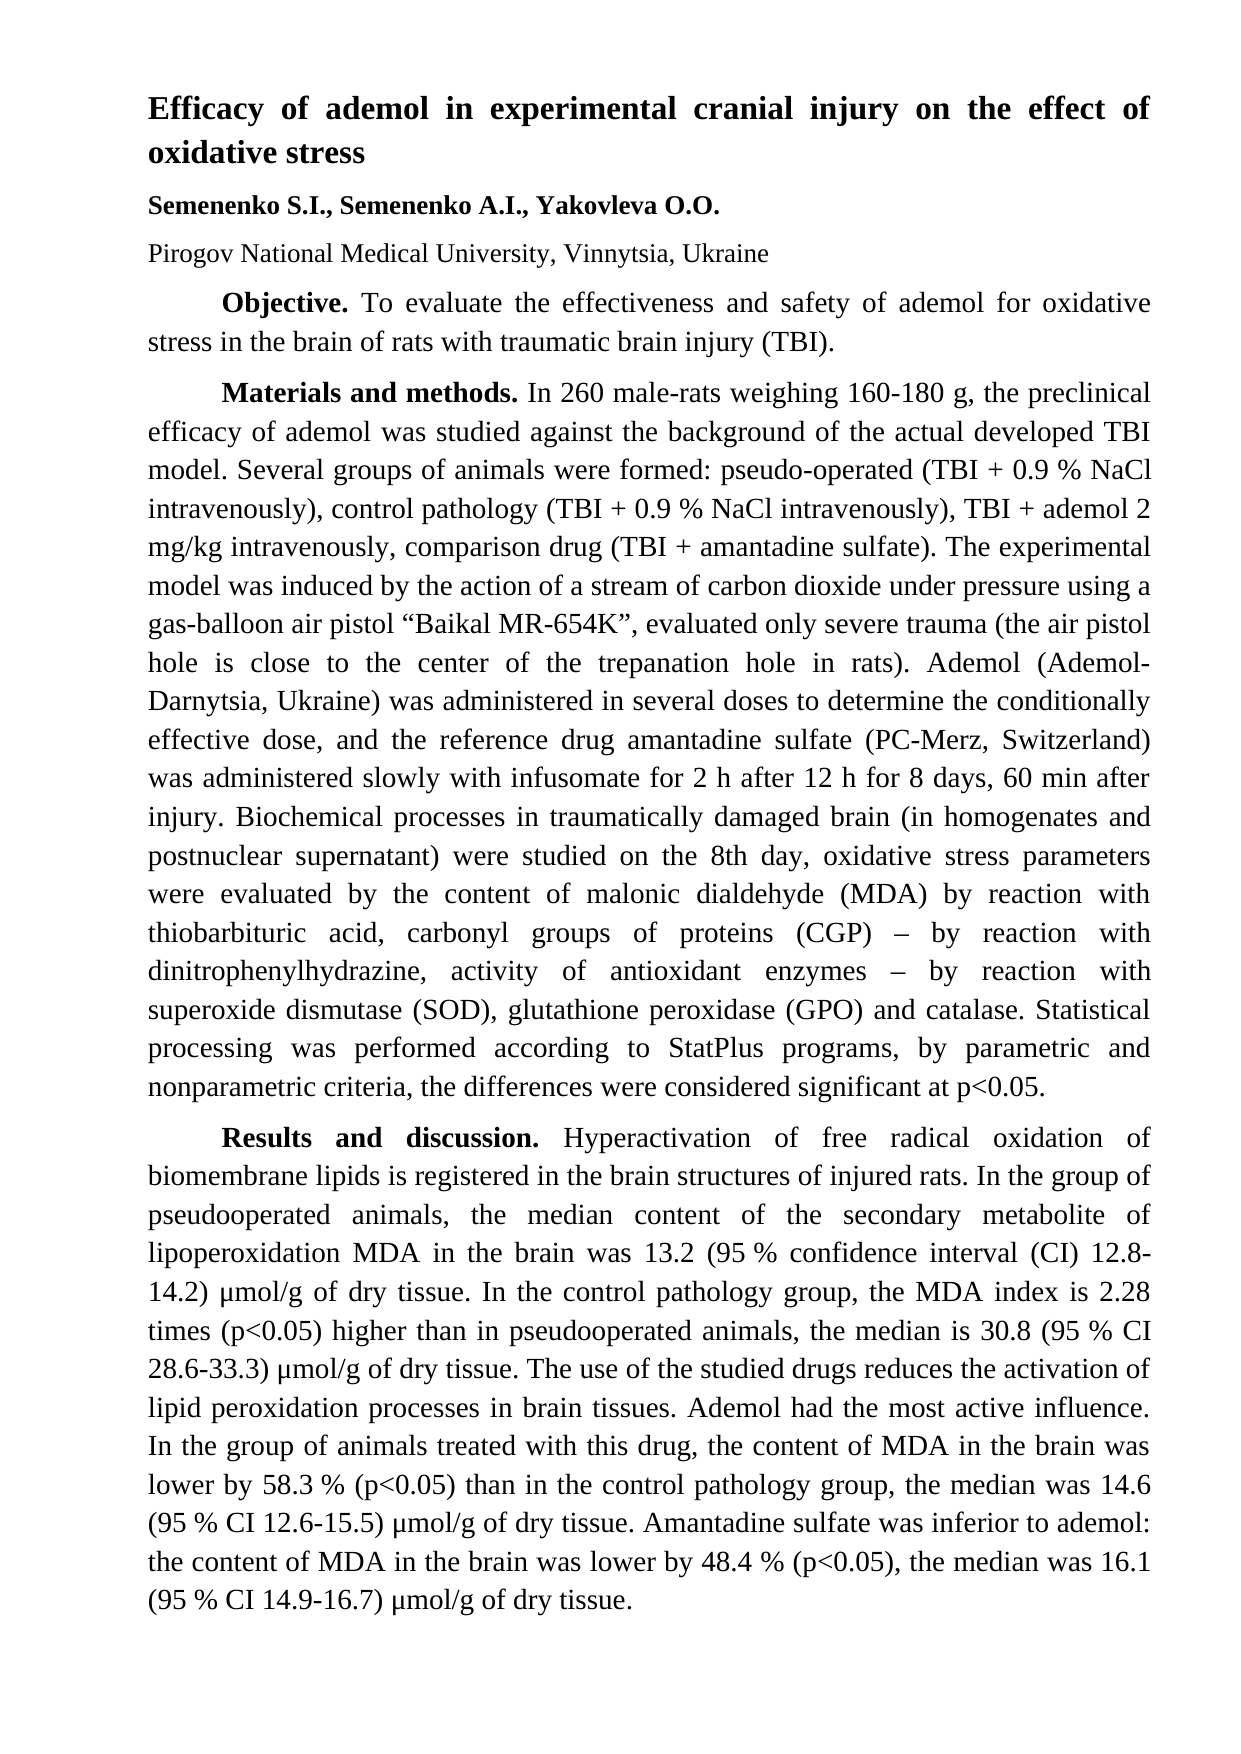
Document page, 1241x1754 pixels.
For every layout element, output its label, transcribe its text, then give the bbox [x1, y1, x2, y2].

text Semenenko S.I., Semenenko A.I., Yakovleva O.O. [148, 189, 1152, 220]
text Materials and methods. In 260 male-rats weighing 160-, the preclinical efficacy of ademol was studied against the background of the actual developed TBI model. Several groups of animals were formed: pseudo-operated (TBI + 0.9 % NaCl intravenously), control pathology (TBI + 0.9 % NaCl intravenously), TBI + ademol 2 mg/kg intravenously, comparison drug (TBI + amantadine sulfate). The experimental model was induced by the action of a stream of carbon dioxide under pressure using a gas-balloon air pistol “Baikal MR-654K”, evaluated only severe trauma (the air pistol hole is close to the center of the trepanation hole in rats). Ademol (Ademol-Darnytsia, Ukraine) was administered in several doses to determine the conditionally effective dose, and the reference drug amantadine sulfate (PC-Merz, Switzerland) was administered slowly with infusomate for 2 h after 12 h for 8 days, 60 min after injury. Biochemical processes in traumatically damaged brain (in homogenates and postnuclear supernatant) were studied on the 8th day, oxidative stress parameters were evaluated by the content of malonic dialdehyde (MDA) by reaction with thiobarbituric acid, carbonyl groups of proteins (CGP) – by reaction with dinitrophenylhydrazine, activity of antioxidant enzymes – by reaction with superoxide dismutase (SOD), glutathione peroxidase (GPO) and catalase. Statistical processing was performed according to StatPlus programs, by parametric and nonparametric criteria, the differences were considered significant at p<0.05. [148, 375, 1152, 1102]
text Pirogov National Medical University, Vinnytsia, Ukraine [148, 237, 1152, 268]
text Objective. To evaluate the effectiveness and safety of ademol for oxidative stress in the brain of rats with traumatic brain injury (TBI). [148, 286, 1152, 358]
text Efficacy of ademol in experimental cranial injury on the effect of oxidative stress [148, 88, 1152, 171]
text Results and discussion. Hyperactivation of free radical oxidation of biomembrane lipids is registered in the brain structures of injured rats. In the group of pseudooperated animals, the median content of the secondary metabolite of lipoperoxidation MDA in the brain was 13.2 (95 % confidence interval (CI) 12.8-14.2) μmol/g of dry tissue. In the control pathology group, the MDA index is 2.28 times (p<0.05) higher than in pseudooperated animals, the median is 30.8 (95 % CI 28.6-33.3) μmol/g of dry tissue. The use of the studied drugs reduces the activation of lipid peroxidation processes in brain tissues. Ademol had the most active influence. In the group of animals treated with this drug, the content of MDA in the brain was lower by 58.3 % (p<0.05) than in the control pathology group, the median was 14.6 (95 % CI 12.6-15.5) μmol/g of dry tissue. Amantadine sulfate was inferior to ademol: the content of MDA in the brain was lower by 48.4 % (p<0.05), the median was 16.1 (95 % CI 14.9-16.7) μmol/g of dry tissue. [148, 1120, 1152, 1616]
